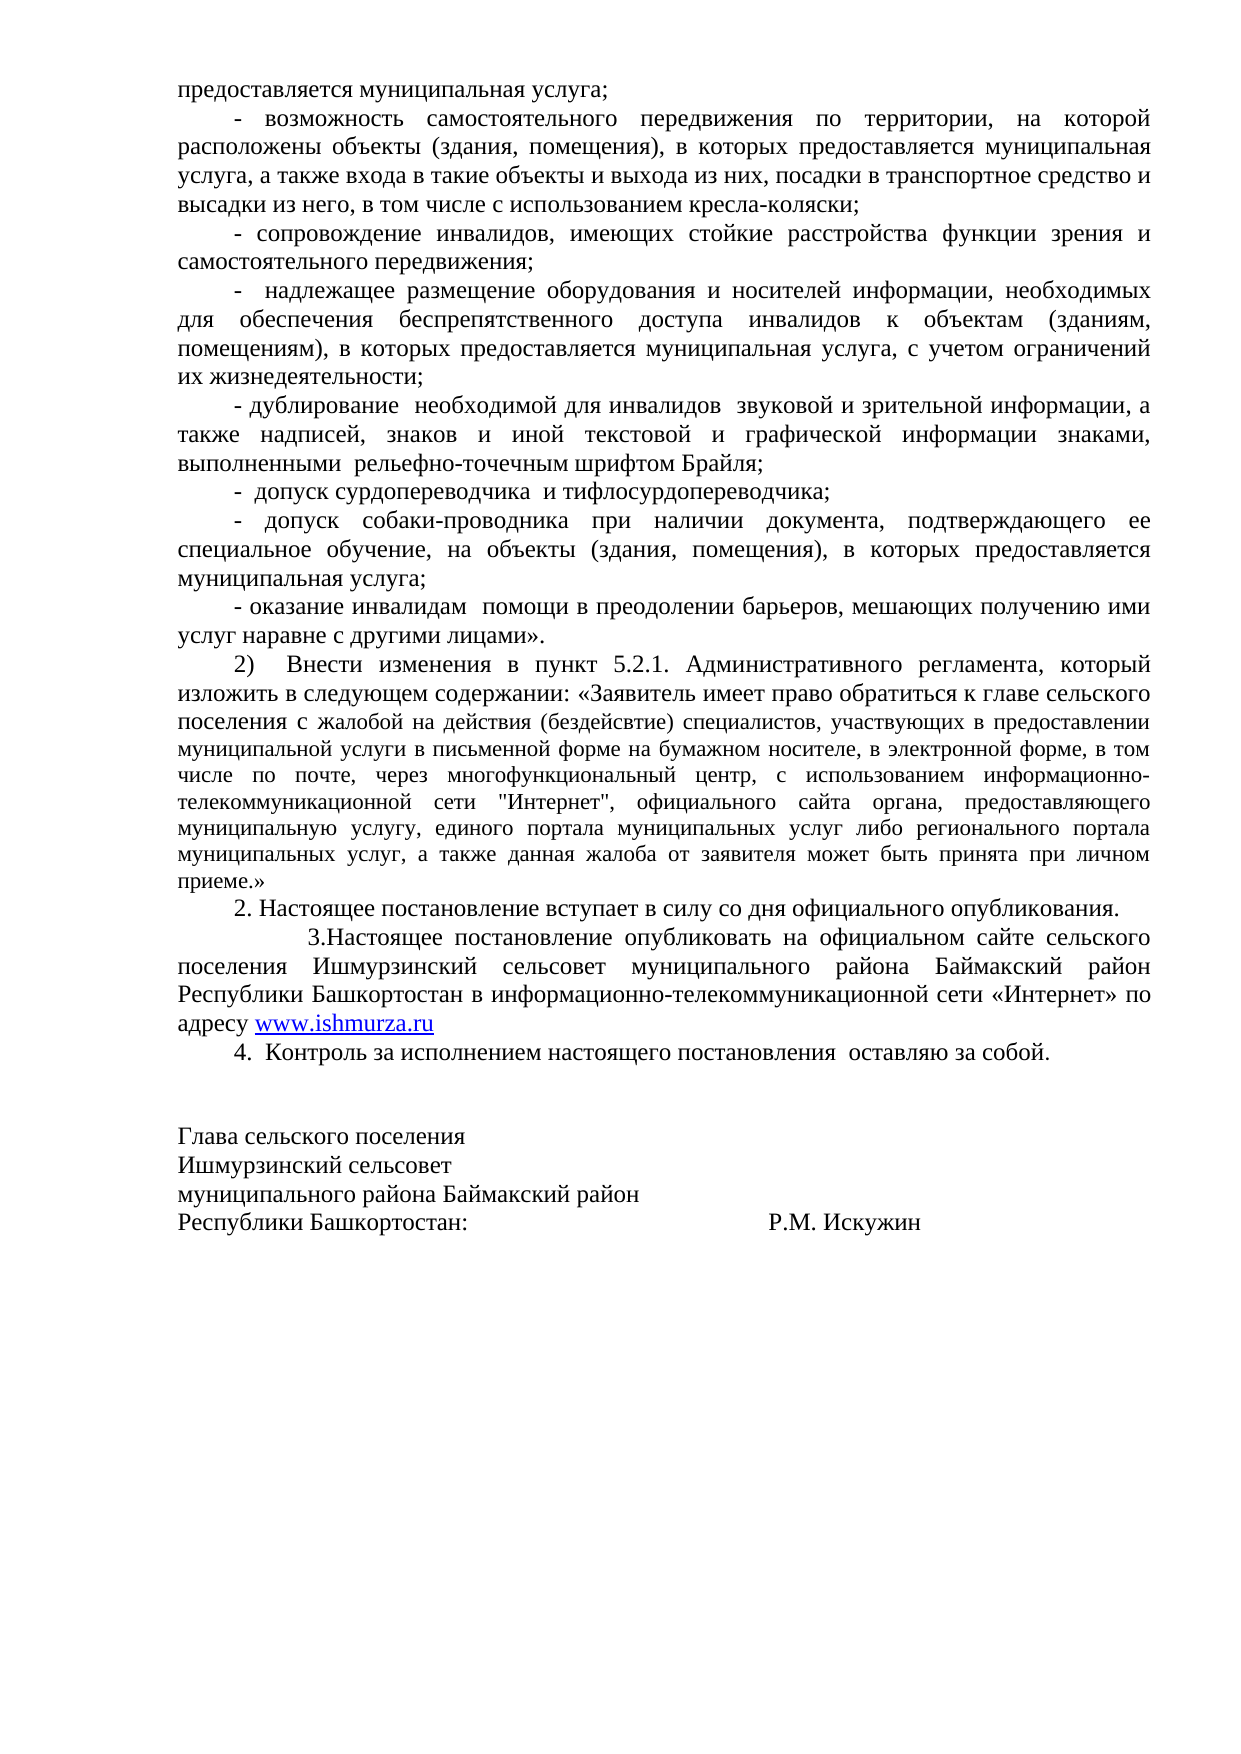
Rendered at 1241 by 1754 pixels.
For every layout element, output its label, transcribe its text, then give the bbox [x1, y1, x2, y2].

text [177, 74, 1152, 103]
text 4. Контроль за исполнением настоящего постановления оставляю за собой. [177, 1037, 1152, 1066]
text Глава сельского поселения [177, 1121, 1152, 1150]
text 2) Внести изменения в пункт 5.2.1. Административного регламента, который изложить в следующем содержании: «Заявитель имеет право обратиться к главе сельского поселения с жалобой на действия (бездейсвтие) специалистов, участвующих в предоставлении муниципальной услуги в письменной форме на бумажном носителе, в электронной форме, в том числе по почте, через многофункциональный центр, с использованием информационно-телекоммуникационной сети "Интернет", официального сайта органа, предоставляющего муниципальную услугу, единого портала муниципальных услуг либо регионального портала муниципальных услуг, а также данная жалоба от заявителя может быть принята при личном приеме.» [177, 649, 1152, 893]
text - возможность самостоятельного передвижения по территории, на которой расположены объекты (здания, помещения), в которых предоставляется муниципальная услуга, а также входа в такие объекты и выхода из них, посадки в транспортное средство и высадки из него, в том числе с использованием кресла-коляски; [177, 103, 1152, 218]
text - допуск собаки-проводника при наличии документа, подтверждающего ее специальное обучение, на объекты (здания, помещения), в которых предоставляется муниципальная услуга; [177, 505, 1152, 591]
text - надлежащее размещение оборудования и носителей информации, необходимых для обеспечения беспрепятственного доступа инвалидов к объектам (зданиям, помещениям), в которых предоставляется муниципальная услуга, с учетом ограничений их жизнедеятельности; [177, 275, 1152, 390]
text - допуск сурдопереводчика и тифлосурдопереводчика; [177, 476, 1152, 505]
text Республики Башкортостан: Р.М. Искужин [177, 1207, 1152, 1236]
text 3.Настоящее постановление опубликовать на официальном сайте сельского поселения Ишмурзинский сельсовет муниципального района Баймакский район Республики Башкортостан в информационно-телекоммуникационной сети «Интернет» по адресу www.ishmurza.ru [177, 922, 1152, 1037]
text Ишмурзинский сельсовет [177, 1150, 1152, 1179]
text муниципального района Баймакский район [177, 1179, 1152, 1207]
text - дублирование необходимой для инвалидов звуковой и зрительной информации, а также надписей, знаков и иной текстовой и графической информации знаками, выполненными рельефно-точечным шрифтом Брайля; [177, 390, 1152, 476]
text - сопровождение инвалидов, имеющих стойкие расстройства функции зрения и самостоятельного передвижения; [177, 218, 1152, 275]
text 2. Настоящее постановление вступает в силу со дня официального опубликования. [177, 893, 1152, 922]
text - оказание инвалидам помощи в преодолении барьеров, мешающих получению ими услуг наравне с другими лицами». [177, 591, 1152, 649]
